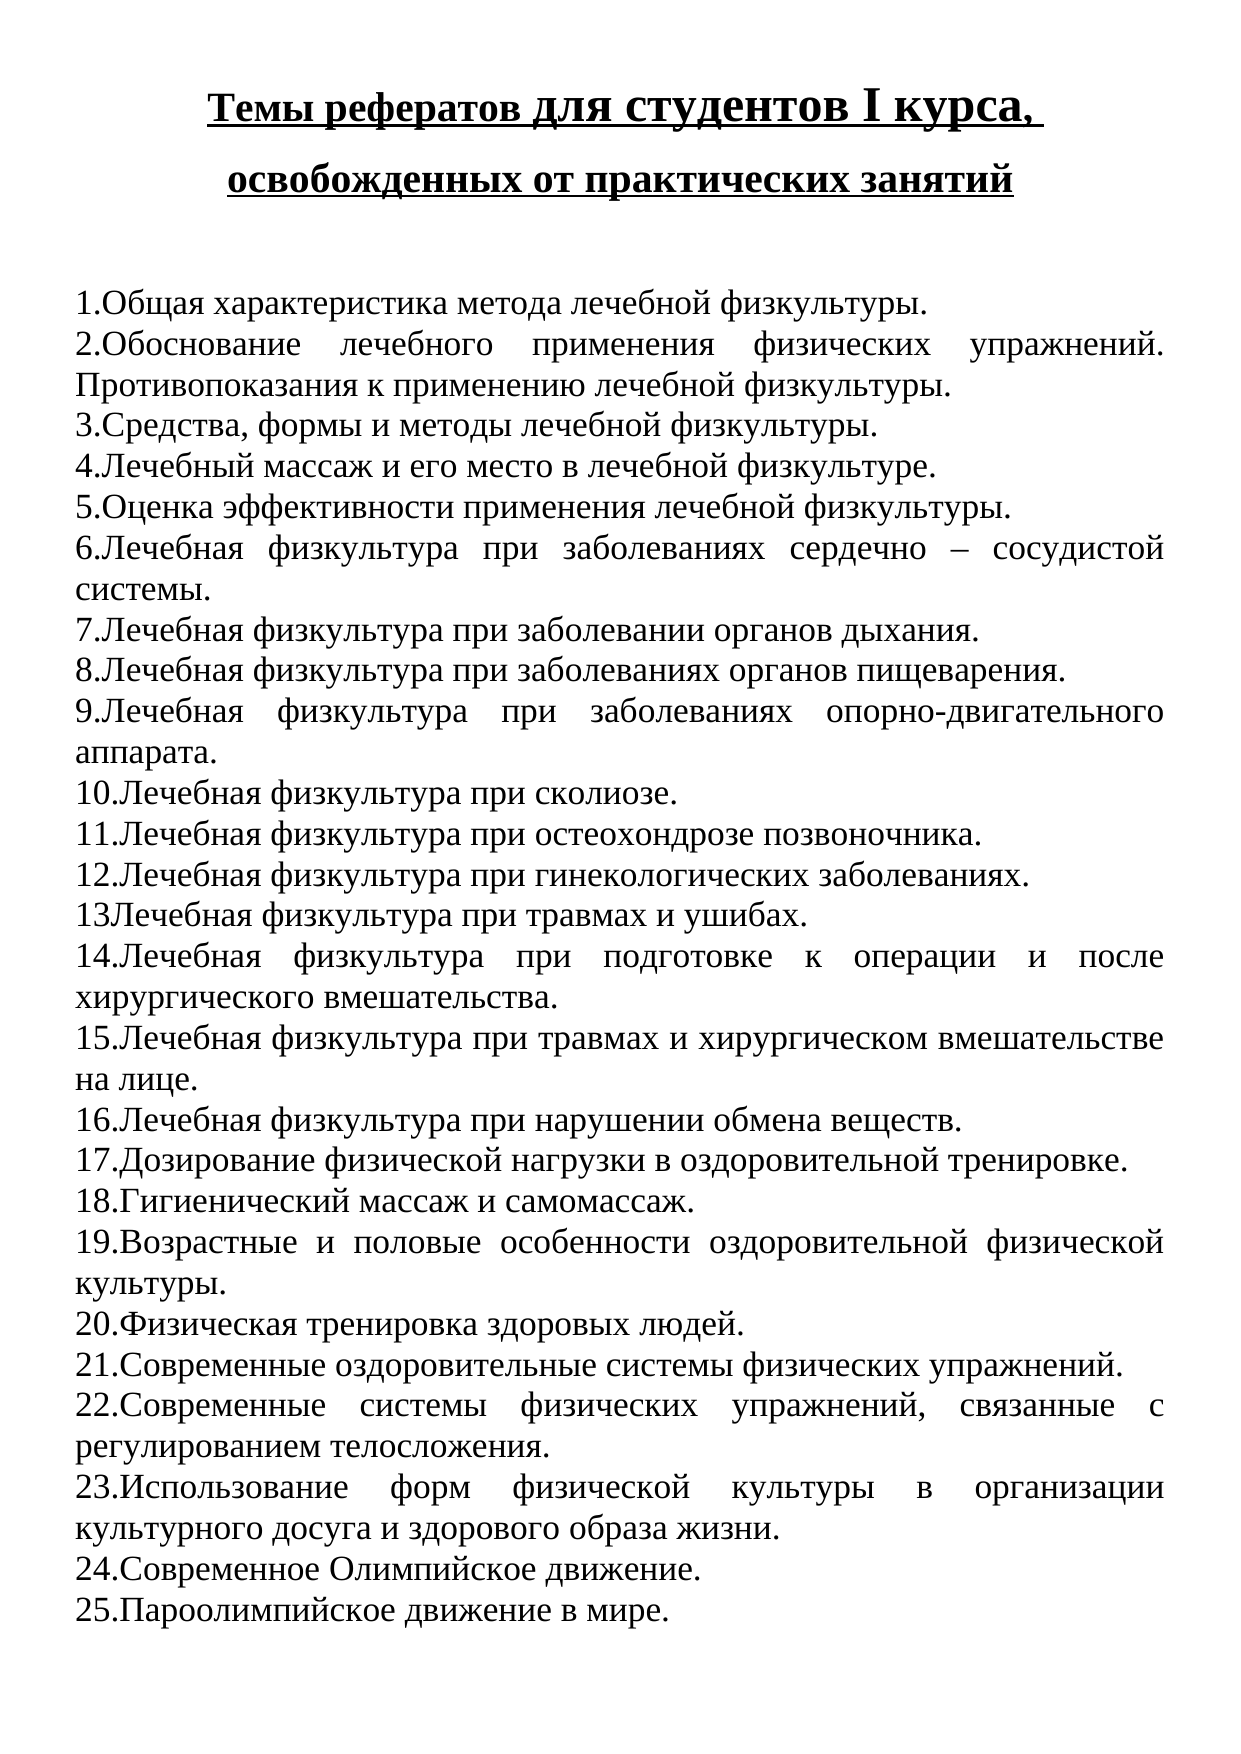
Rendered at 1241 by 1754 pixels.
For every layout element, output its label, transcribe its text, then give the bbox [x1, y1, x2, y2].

text 18.Гигиенический массаж и самомассаж. [75, 1179, 1165, 1220]
text 5.Оценка эффективности применения лечебной физкультуры. [75, 485, 1165, 526]
text 15.Лечебная физкультура при травмах и хирургическом вмешательстве на лице. [75, 1016, 1165, 1098]
text 10.Лечебная физкультура при сколиозе. [75, 771, 1165, 812]
text 19.Возрастные и половые особенности оздоровительной физической культуры. [75, 1220, 1165, 1302]
text 22.Современные системы физических упражнений, связанные с регулированием телосложения. [75, 1384, 1165, 1465]
text 7.Лечебная физкультура при заболевании органов дыхания. [75, 608, 1165, 649]
text 1.Общая характеристика метода лечебной физкультуры. [75, 281, 1165, 322]
text 24.Современное Олимпийское движение. [75, 1547, 1165, 1588]
text 12.Лечебная физкультура при гинекологических заболеваниях. [75, 853, 1165, 894]
text 4.Лечебный массаж и его место в лечебной физкультуре. [75, 444, 1165, 485]
text 23.Использование форм физической культуры в организации культурного досуга и здорового образа жизни. [75, 1465, 1165, 1547]
text 25.Пароолимпийское движение в мире. [75, 1588, 1165, 1629]
text 11.Лечебная физкультура при остеохондрозе позвоночника. [75, 812, 1165, 853]
text 3.Средства, формы и методы лечебной физкультуры. [75, 404, 1165, 444]
text 6.Лечебная физкультура при заболеваниях сердечно – сосудистой системы. [75, 526, 1165, 608]
text 17.Дозирование физической нагрузки в оздоровительной тренировке. [75, 1139, 1165, 1179]
text 8.Лечебная физкультура при заболеваниях органов пищеварения. [75, 649, 1165, 689]
text 16.Лечебная физкультура при нарушении обмена веществ. [75, 1098, 1165, 1139]
text 20.Физическая тренировка здоровых людей. [75, 1302, 1165, 1343]
text 13Лечебная физкультура при травмах и ушибах. [75, 894, 1165, 934]
text Темы рефератов для студентов I курса, [75, 75, 1165, 132]
text 2.Обоснование лечебного применения физических упражнений. Противопоказания к применению лечебной физкультуры. [75, 322, 1165, 404]
text освобожденных от практических занятий [75, 153, 1165, 201]
text 21.Современные оздоровительные системы физических упражнений. [75, 1343, 1165, 1384]
text 9.Лечебная физкультура при заболеваниях опорно-двигательного аппарата. [75, 689, 1165, 771]
text 14.Лечебная физкультура при подготовке к операции и после хирургического вмешательства. [75, 934, 1165, 1016]
